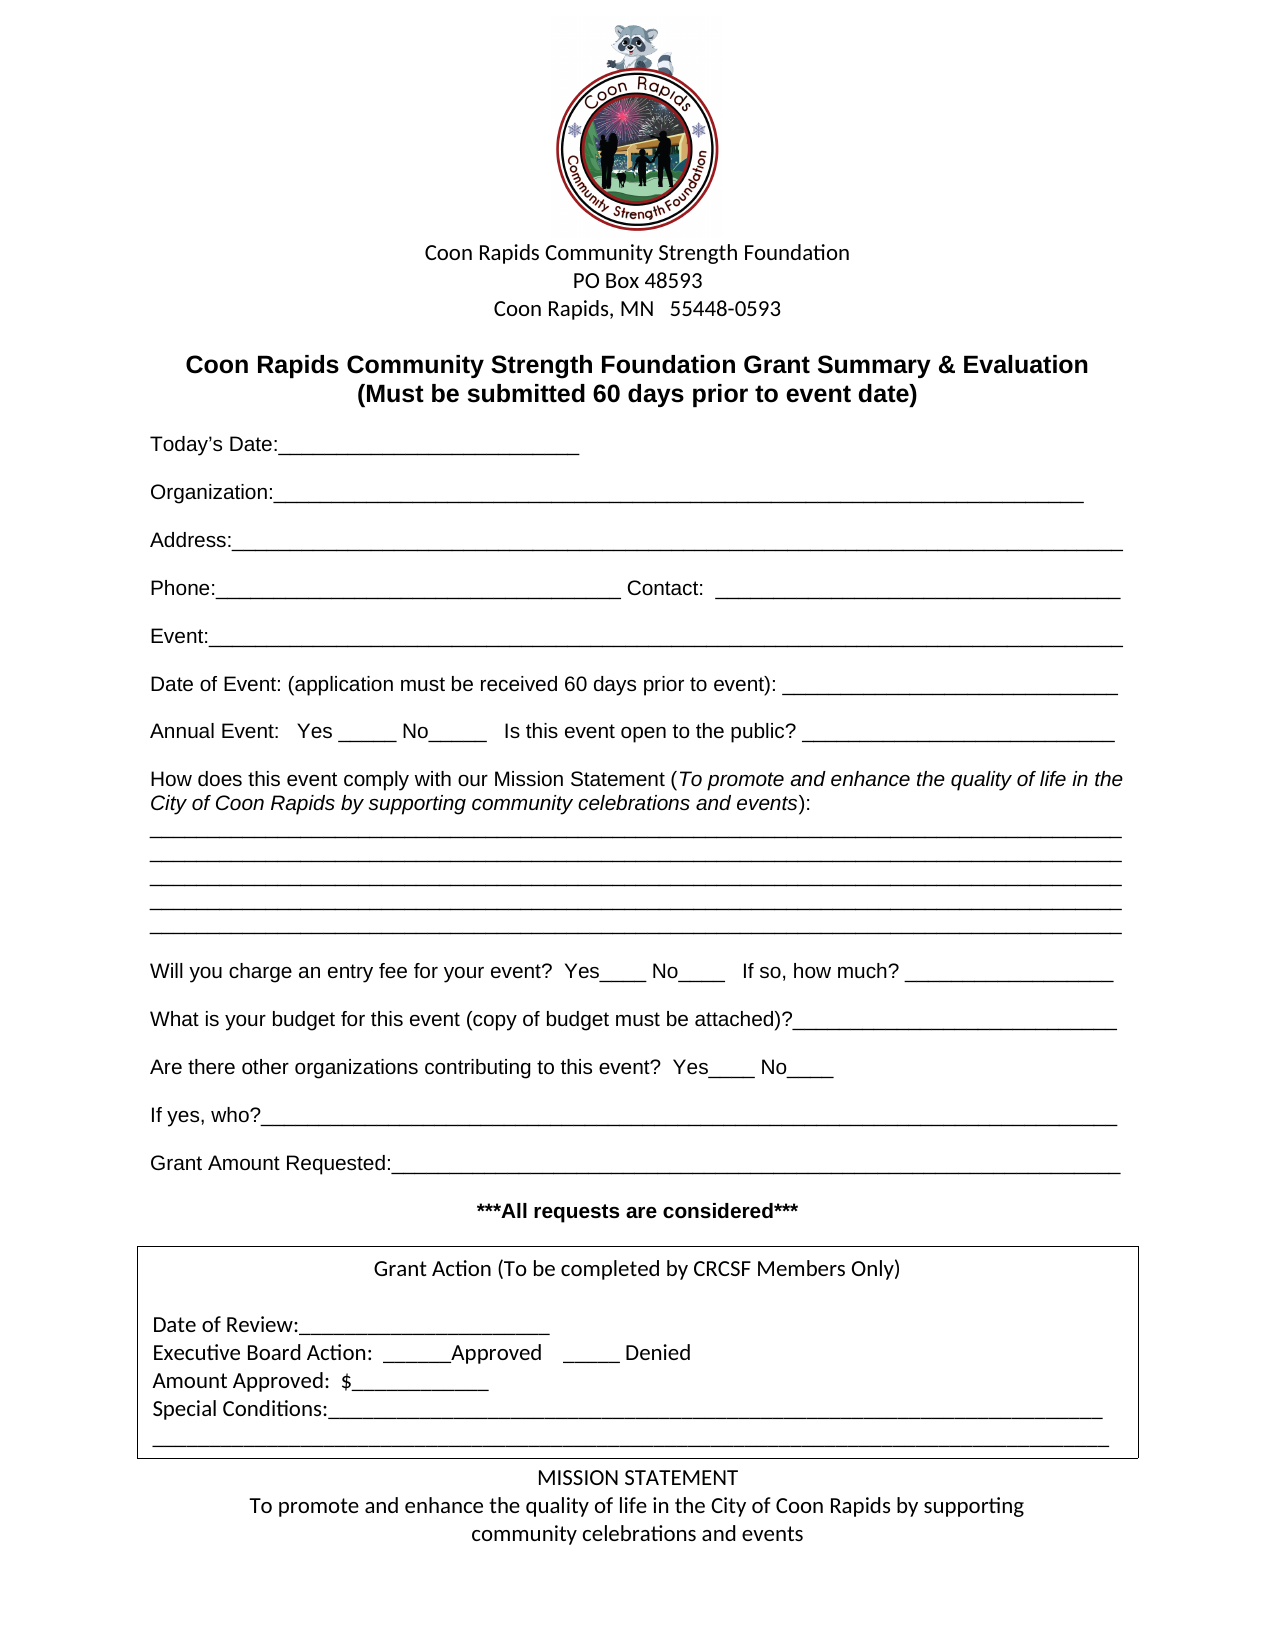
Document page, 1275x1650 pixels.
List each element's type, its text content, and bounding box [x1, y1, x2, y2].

text Annual Event: Yes _____ No_____ Is this event open to the public? ___________________________ [150, 719, 1125, 743]
text Organization:______________________________________________________________________ [150, 480, 1125, 504]
text (Must be submitted 60 days prior to event date) [150, 379, 1125, 408]
text ***All requests are considered*** [150, 1198, 1125, 1222]
text Coon Rapids Community Strength Foundation Grant Summary & Evaluation [150, 350, 1125, 379]
text Phone:___________________________________ Contact: ___________________________________ [150, 576, 1125, 599]
text Will you charge an entry fee for your event? Yes____ No____ If so, how much? __________________ [150, 959, 1125, 983]
text Date of Event: (application must be received 60 days prior to event): _____________________________ [150, 671, 1125, 695]
picture [551, 15, 724, 239]
text What is your budget for this event (copy of budget must be attached)?____________________________ [150, 1007, 1125, 1031]
text Event:_______________________________________________________________________________ [150, 623, 1125, 647]
text Address:_____________________________________________________________________________ [150, 528, 1125, 552]
text How does this event comply with our Mission Statement (To promote and enhance the quality of life in the City of Coon Rapids by supporting community celebrations and events): [150, 767, 1125, 815]
text If yes, who?__________________________________________________________________________ [150, 1103, 1125, 1127]
text ____________________________________________________________________________________________________________________________________________________________________________________________________________________________________________________________________________________________________________________________________________________________________________________________________________________________________ [150, 815, 1125, 935]
text Are there other organizations contributing to this event? Yes____ No____ [150, 1055, 1125, 1079]
text Grant Amount Requested:_______________________________________________________________ [150, 1151, 1125, 1174]
text Today’s Date:__________________________ [150, 432, 1125, 456]
